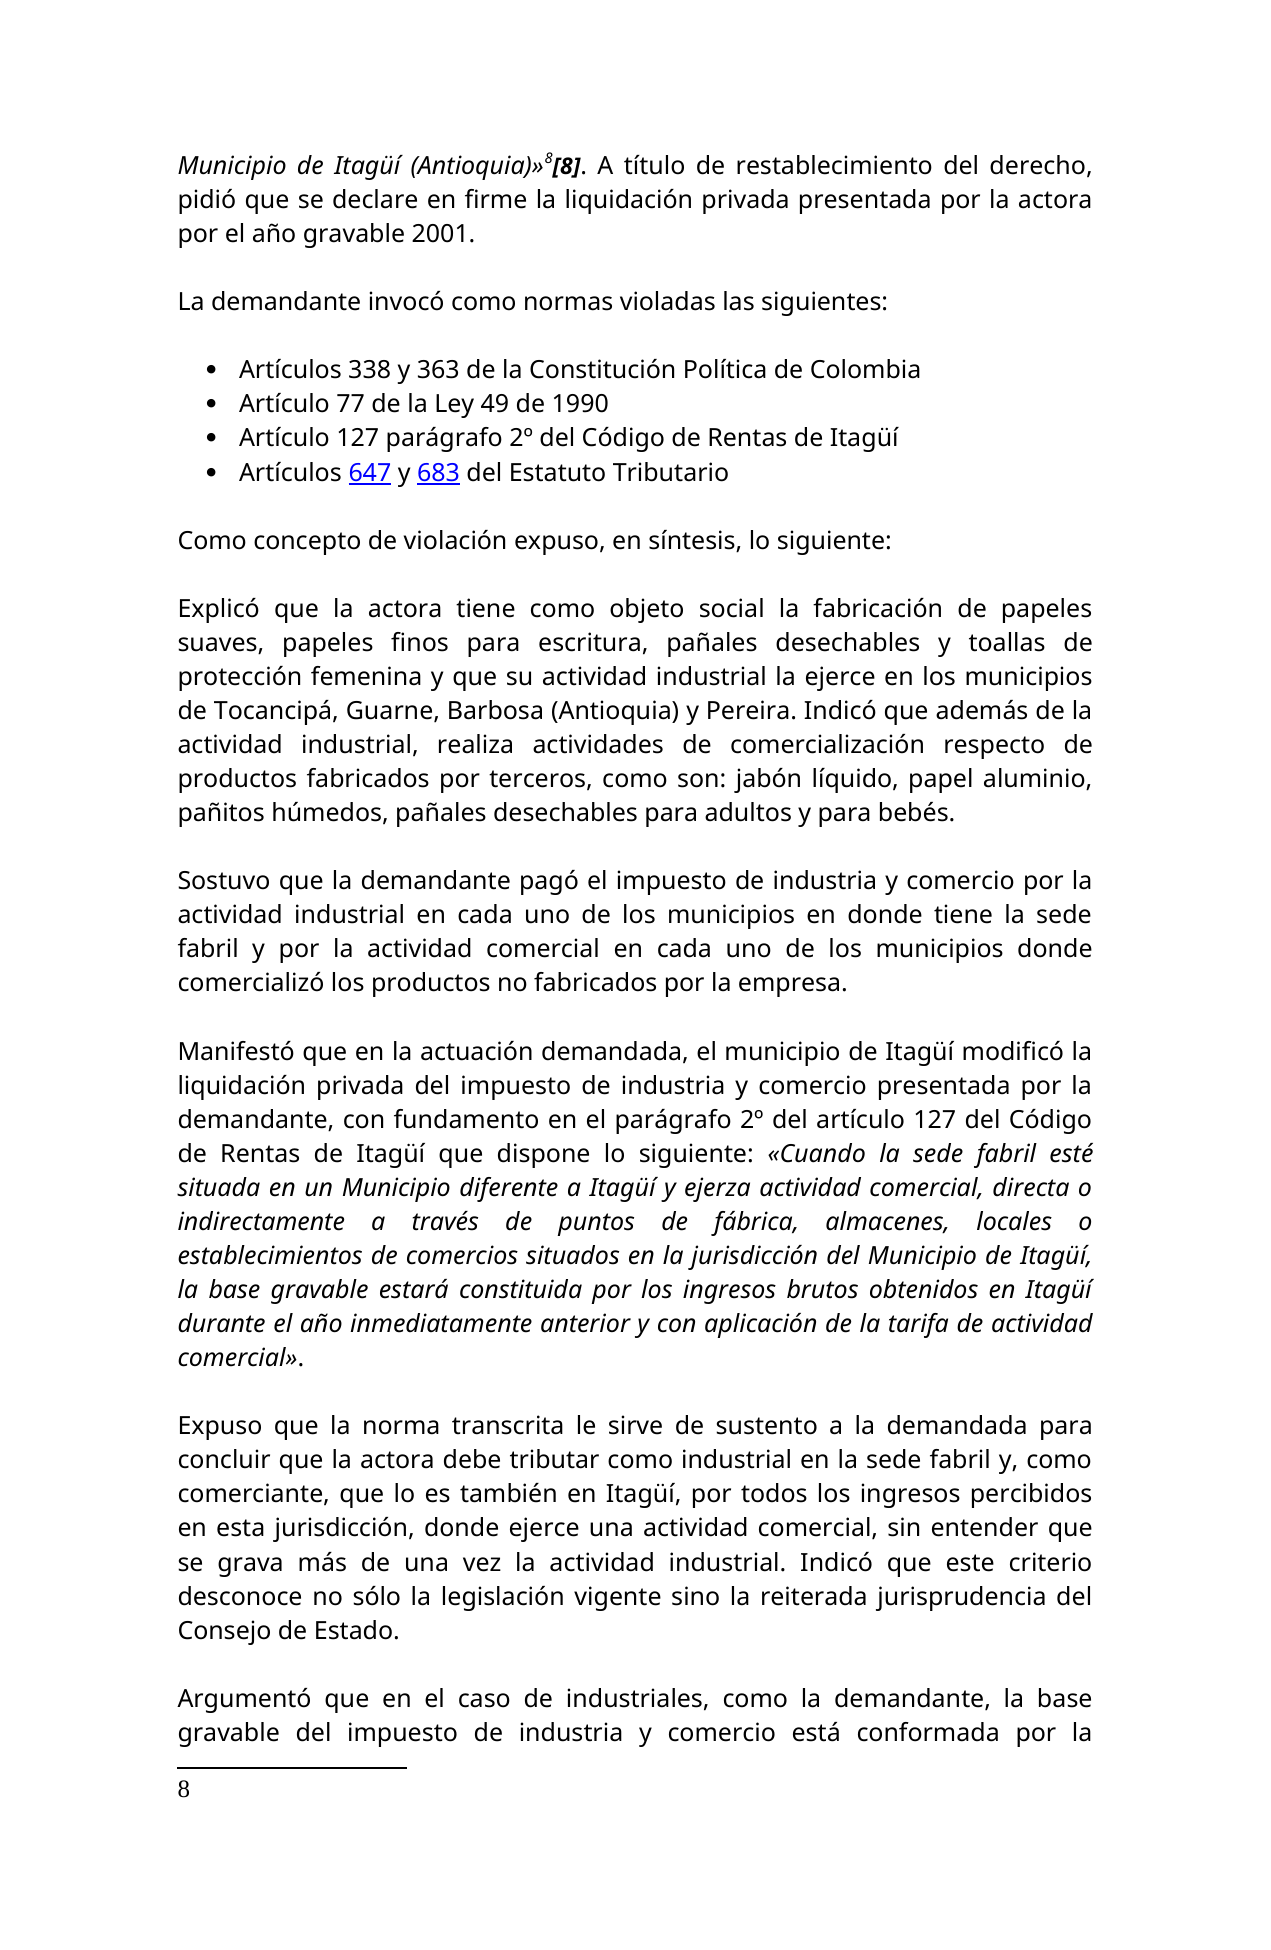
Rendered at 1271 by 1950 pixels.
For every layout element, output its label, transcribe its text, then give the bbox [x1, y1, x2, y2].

text La demandante invocó como normas violadas las siguientes: [177, 284, 1094, 318]
text Sostuvo que la demandante pagó el impuesto de industria y comercio por la actividad industrial en cada uno de los municipios en donde tiene la sede fabril y por la actividad comercial en cada uno de los municipios donde comercializó los productos no fabricados por la empresa. [177, 863, 1094, 999]
text Manifestó que en la actuación demandada, el municipio de Itagüí modificó la liquidación privada del impuesto de industria y comercio presentada por la demandante, con fundamento en el parágrafo 2º del artículo 127 del Código de Rentas de Itagüí que dispone lo siguiente: «Cuando la sede fabril esté situada en un Municipio diferente a Itagüí y ejerza actividad comercial, directa o indirectamente a través de puntos de fábrica, almacenes, locales o establecimientos de comercios situados en la jurisdicción del Municipio de Itagüí, la base gravable estará constituida por los ingresos brutos obtenidos en Itagüí durante el año inmediatamente anterior y con aplicación de la tarifa de actividad comercial». [177, 1033, 1094, 1374]
text Expuso que la norma transcrita le sirve de sustento a la demandada para concluir que la actora debe tributar como industrial en la sede fabril y, como comerciante, que lo es también en Itagüí, por todos los ingresos percibidos en esta jurisdicción, donde ejerce una actividad comercial, sin entender que se grava más de una vez la actividad industrial. Indicó que este criterio desconoce no sólo la legislación vigente sino la reiterada jurisprudencia del Consejo de Estado. [177, 1408, 1094, 1646]
text  Artículos 338 y 363 de la Constitución Política de Colombia [207, 352, 1094, 386]
text  Artículo 127 parágrafo 2º del Código de Rentas de Itagüí [207, 420, 1094, 454]
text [177, 1680, 1094, 1748]
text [177, 148, 1094, 250]
text Explicó que la actora tiene como objeto social la fabricación de papeles suaves, papeles finos para escritura, pañales desechables y toallas de protección femenina y que su actividad industrial la ejerce en los municipios de Tocancipá, Guarne, Barbosa (Antioquia) y Pereira. Indicó que además de la actividad industrial, realiza actividades de comercialización respecto de productos fabricados por terceros, como son: jabón líquido, papel aluminio, pañitos húmedos, pañales desechables para adultos y para bebés. [177, 590, 1094, 829]
text Como concepto de violación expuso, en síntesis, lo siguiente: [177, 522, 1094, 556]
text  Artículo 77 de la Ley 49 de 1990 [207, 386, 1094, 420]
text  Artículos 647 y 683 del Estatuto Tributario [207, 454, 1094, 488]
